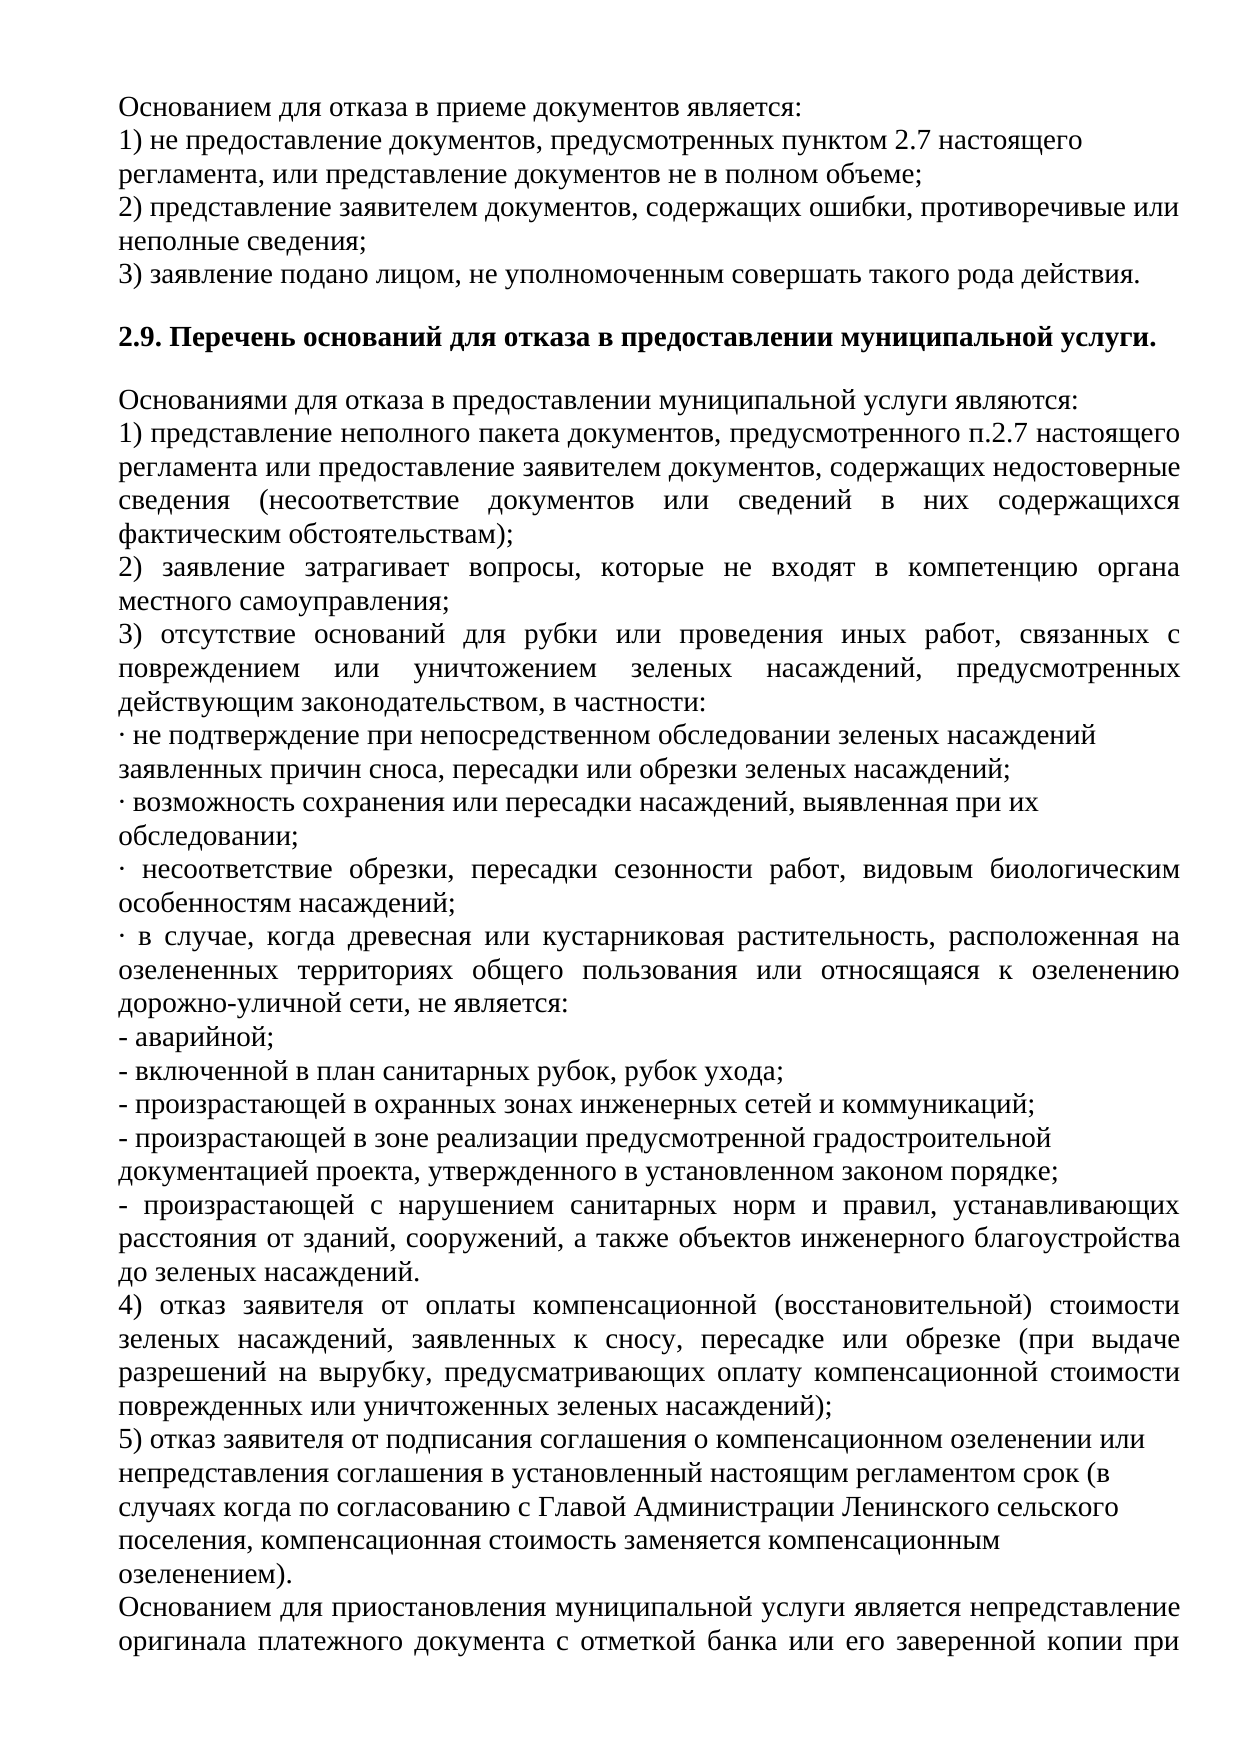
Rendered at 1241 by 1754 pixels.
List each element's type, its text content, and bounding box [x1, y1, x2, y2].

text 2) представление заявителем документов, содержащих ошибки, противоречивые или неполные сведения; [118, 189, 1181, 256]
text - произрастающей в охранных зонах инженерных сетей и коммуникаций; [118, 1086, 1181, 1120]
text 1) представление неполного пакета документов, предусмотренного п.2.7 настоящего регламента или предоставление заявителем документов, содержащих недостоверные сведения (несоответствие документов или сведений в них содержащихся фактическим обстоятельствам); [118, 415, 1181, 549]
text ∙ несоответствие обрезки, пересадки сезонности работ, видовым биологическим особенностям насаждений; [118, 851, 1181, 918]
text 3) отсутствие оснований для рубки или проведения иных работ, связанных с повреждением или уничтожением зеленых насаждений, предусмотренных действующим законодательством, в частности: [118, 617, 1181, 717]
text 2) заявление затрагивает вопросы, которые не входят в компетенцию органа местного самоуправления; [118, 549, 1181, 617]
text 1) не предоставление документов, предусмотренных пунктом 2.7 настоящего регламента, или представление документов не в полном объеме; [118, 122, 1181, 189]
text 2.9. Перечень оснований для отказа в предоставлении муниципальной услуги. [118, 319, 1181, 353]
text - аварийной; [118, 1019, 1181, 1053]
text Основанием для отказа в приеме документов является: [118, 89, 1181, 122]
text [118, 1589, 1181, 1656]
text ∙ не подтверждение при непосредственном обследовании зеленых насаждений заявленных причин сноса, пересадки или обрезки зеленых насаждений; [118, 717, 1181, 784]
text 4) отказ заявителя от оплаты компенсационной (восстановительной) стоимости зеленых насаждений, заявленных к сносу, пересадке или обрезке (при выдаче разрешений на вырубку, предусматривающих оплату компенсационной стоимости поврежденных или уничтоженных зеленых насаждений); [118, 1287, 1181, 1422]
text - включенной в план санитарных рубок, рубок ухода; [118, 1053, 1181, 1086]
text - произрастающей в зоне реализации предусмотренной градостроительной документацией проекта, утвержденного в установленном законом порядке; [118, 1120, 1181, 1187]
text 3) заявление подано лицом, не уполномоченным совершать такого рода действия. [118, 256, 1181, 290]
text ∙ возможность сохранения или пересадки насаждений, выявленная при их обследовании; [118, 784, 1181, 851]
text - произрастающей с нарушением санитарных норм и правил, устанавливающих расстояния от зданий, сооружений, а также объектов инженерного благоустройства до зеленых насаждений. [118, 1187, 1181, 1287]
text 5) отказ заявителя от подписания соглашения о компенсационном озеленении или непредставления соглашения в установленный настоящим регламентом срок (в случаях когда по согласованию с Главой Администрации Ленинского сельского поселения, компенсационная стоимость заменяется компенсационным озеленением). [118, 1422, 1181, 1589]
text Основаниями для отказа в предоставлении муниципальной услуги являются: [118, 382, 1181, 415]
text ∙ в случае, когда древесная или кустарниковая растительность, расположенная на озелененных территориях общего пользования или относящаяся к озеленению дорожно-уличной сети, не является: [118, 918, 1181, 1019]
